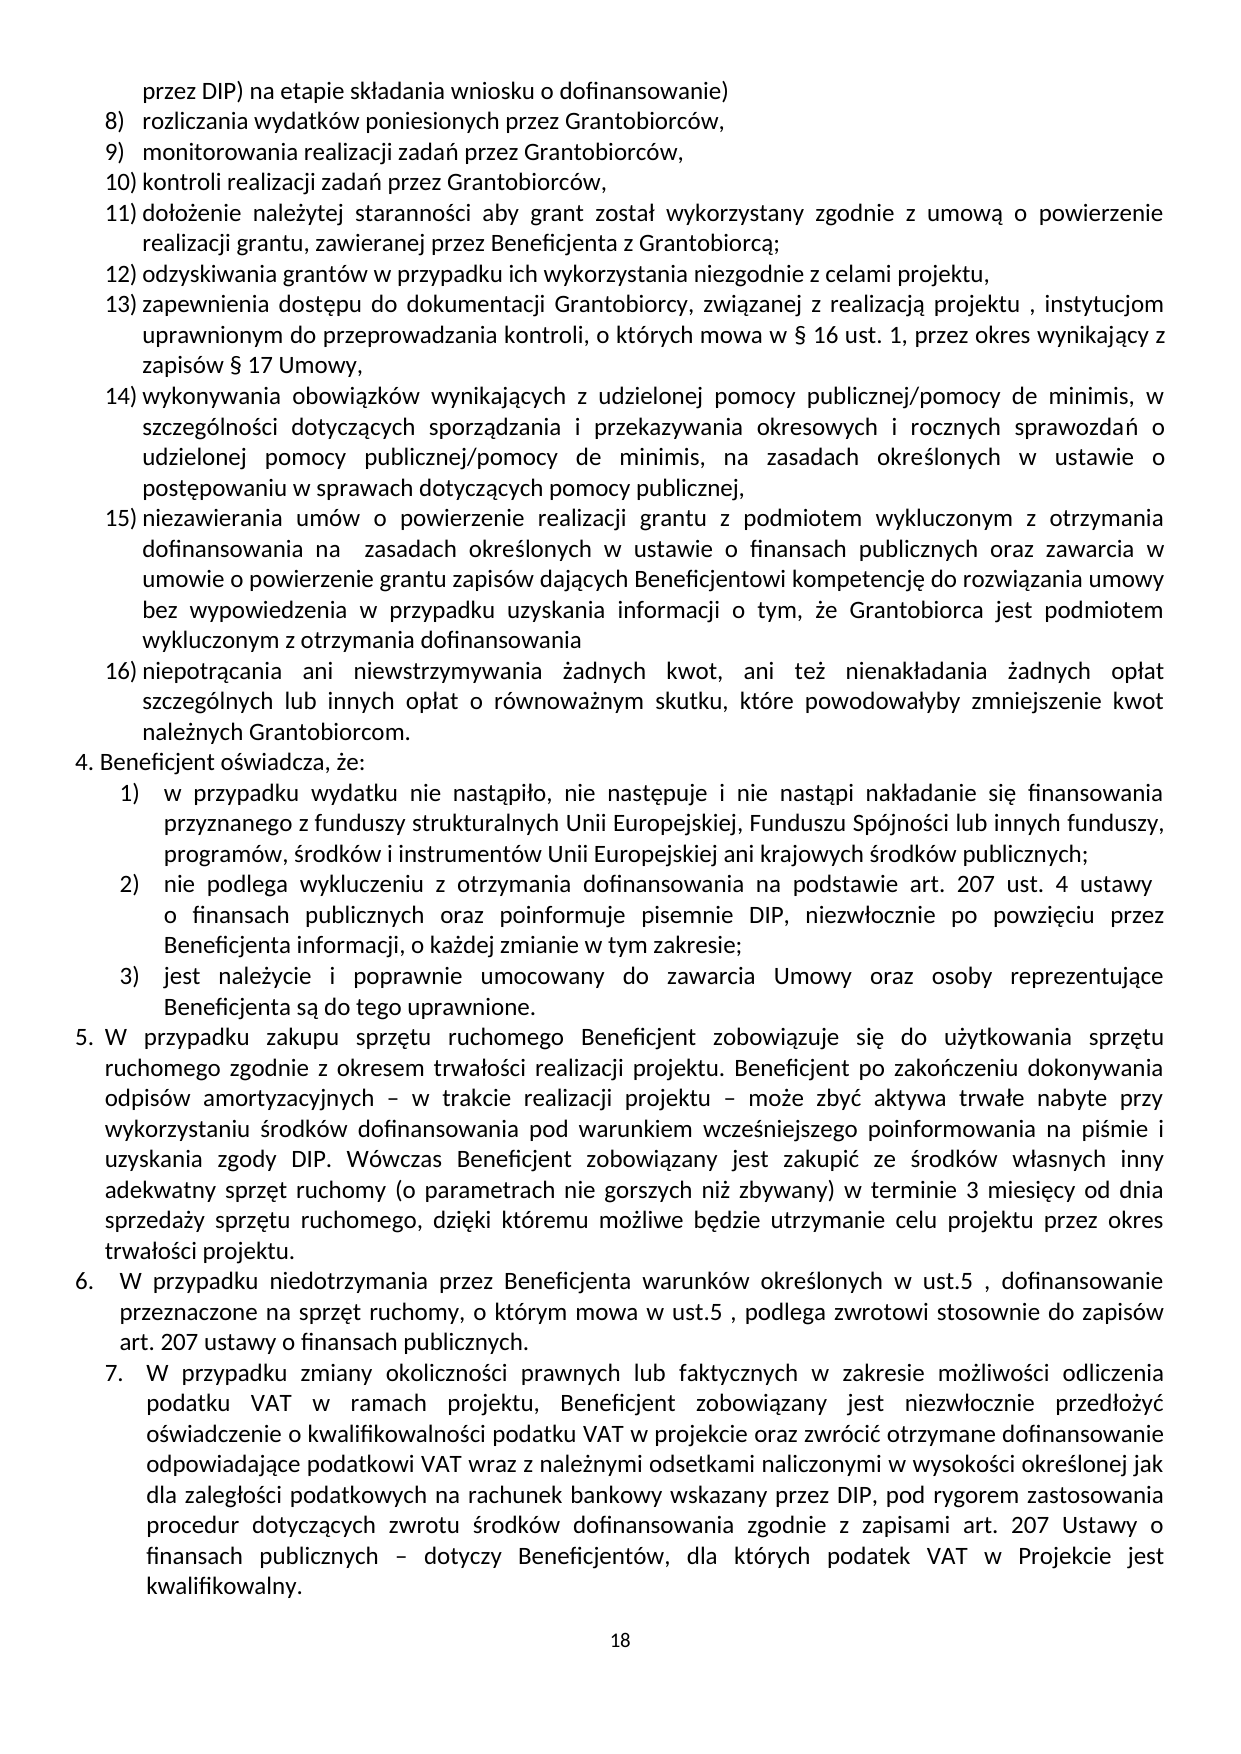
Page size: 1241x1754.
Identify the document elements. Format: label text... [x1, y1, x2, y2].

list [104, 75, 1165, 106]
list monitorowania realizacji zadań przez Grantobiorców, [104, 136, 1165, 167]
list wykonywania obowiązków wynikających z udzielonej pomocy publicznej/pomocy de minimis, w szczególności dotyczących sporządzania i przekazywania okresowych i rocznych sprawozdań o udzielonej pomocy publicznej/pomocy de minimis, na zasadach określonych w ustawie o postępowaniu w sprawach dotyczących pomocy publicznej, [104, 380, 1165, 502]
list W przypadku niedotrzymania przez Beneficjenta warunków określonych w ust.5 , dofinansowanie przeznaczone na sprzęt ruchomy, o którym mowa w ust.5 , podlega zwrotowi stosownie do zapisów art. 207 ustawy o finansach publicznych. [75, 1265, 1165, 1357]
list W przypadku zmiany okoliczności prawnych lub faktycznych w zakresie możliwości odliczenia podatku VAT w ramach projektu, Beneficjent zobowiązany jest niezwłocznie przedłożyć oświadczenie o kwalifikowalności podatku VAT w projekcie oraz zwrócić otrzymane dofinansowanie odpowiadające podatkowi VAT wraz z należnymi odsetkami naliczonymi w wysokości określonej jak dla zaległości podatkowych na rachunek bankowy wskazany przez DIP, pod rygorem zastosowania procedur dotyczących zwrotu środków dofinansowania zgodnie z zapisami art. 207 Ustawy o finansach publicznych – dotyczy Beneficjentów, dla których podatek VAT w Projekcie jest kwalifikowalny. [104, 1357, 1165, 1601]
list zapewnienia dostępu do dokumentacji Grantobiorcy, związanej z realizacją projektu , instytucjom uprawnionym do przeprowadzania kontroli, o których mowa w § 16 ust. 1, przez okres wynikający z zapisów § 17 Umowy, [104, 289, 1165, 380]
list jest należycie i poprawnie umocowany do zawarcia Umowy oraz osoby reprezentujące Beneficjenta są do tego uprawnione. [119, 960, 1165, 1021]
list w przypadku wydatku nie nastąpiło, nie następuje i nie nastąpi nakładanie się finansowania przyznanego z funduszy strukturalnych Unii Europejskiej, Funduszu Spójności lub innych funduszy, programów, środków i instrumentów Unii Europejskiej ani krajowych środków publicznych; [119, 777, 1165, 868]
list nie podlega wykluczeniu z otrzymania dofinansowania na podstawie art. 207 ust. 4 ustawy o finansach publicznych oraz poinformuje pisemnie DIP, niezwłocznie po powzięciu przez Beneficjenta informacji, o każdej zmianie w tym zakresie; [119, 868, 1165, 960]
list kontroli realizacji zadań przez Grantobiorców, [104, 167, 1165, 197]
list dołożenie należytej staranności aby grant został wykorzystany zgodnie z umową o powierzenie realizacji grantu, zawieranej przez Beneficjenta z Grantobiorcą; [104, 197, 1165, 258]
list rozliczania wydatków poniesionych przez Grantobiorców, [104, 106, 1165, 136]
list odzyskiwania grantów w przypadku ich wykorzystania niezgodnie z celami projektu, [104, 258, 1165, 289]
list niezawierania umów o powierzenie realizacji grantu z podmiotem wykluczonym z otrzymania dofinansowania na zasadach określonych w ustawie o finansach publicznych oraz zawarcia w umowie o powierzenie grantu zapisów dających Beneficjentowi kompetencję do rozwiązania umowy bez wypowiedzenia w przypadku uzyskania informacji o tym, że Grantobiorca jest podmiotem wykluczonym z otrzymania dofinansowania [104, 502, 1165, 655]
list W przypadku zakupu sprzętu ruchomego Beneficjent zobowiązuje się do użytkowania sprzętu ruchomego zgodnie z okresem trwałości realizacji projektu. Beneficjent po zakończeniu dokonywania odpisów amortyzacyjnych – w trakcie realizacji projektu – może zbyć aktywa trwałe nabyte przy wykorzystaniu środków dofinansowania pod warunkiem wcześniejszego poinformowania na piśmie i uzyskania zgody DIP. Wówczas Beneficjent zobowiązany jest zakupić ze środków własnych inny adekwatny sprzęt ruchomy (o parametrach nie gorszych niż zbywany) w terminie 3 miesięcy od dnia sprzedaży sprzętu ruchomego, dzięki któremu możliwe będzie utrzymanie celu projektu przez okres trwałości projektu. [75, 1021, 1165, 1265]
text 4. Beneficjent oświadcza, że: [75, 746, 1165, 777]
list niepotrącania ani niewstrzymywania żadnych kwot, ani też nienakładania żadnych opłat szczególnych lub innych opłat o równoważnym skutku, które powodowałyby zmniejszenie kwot należnych Grantobiorcom. [104, 655, 1165, 746]
